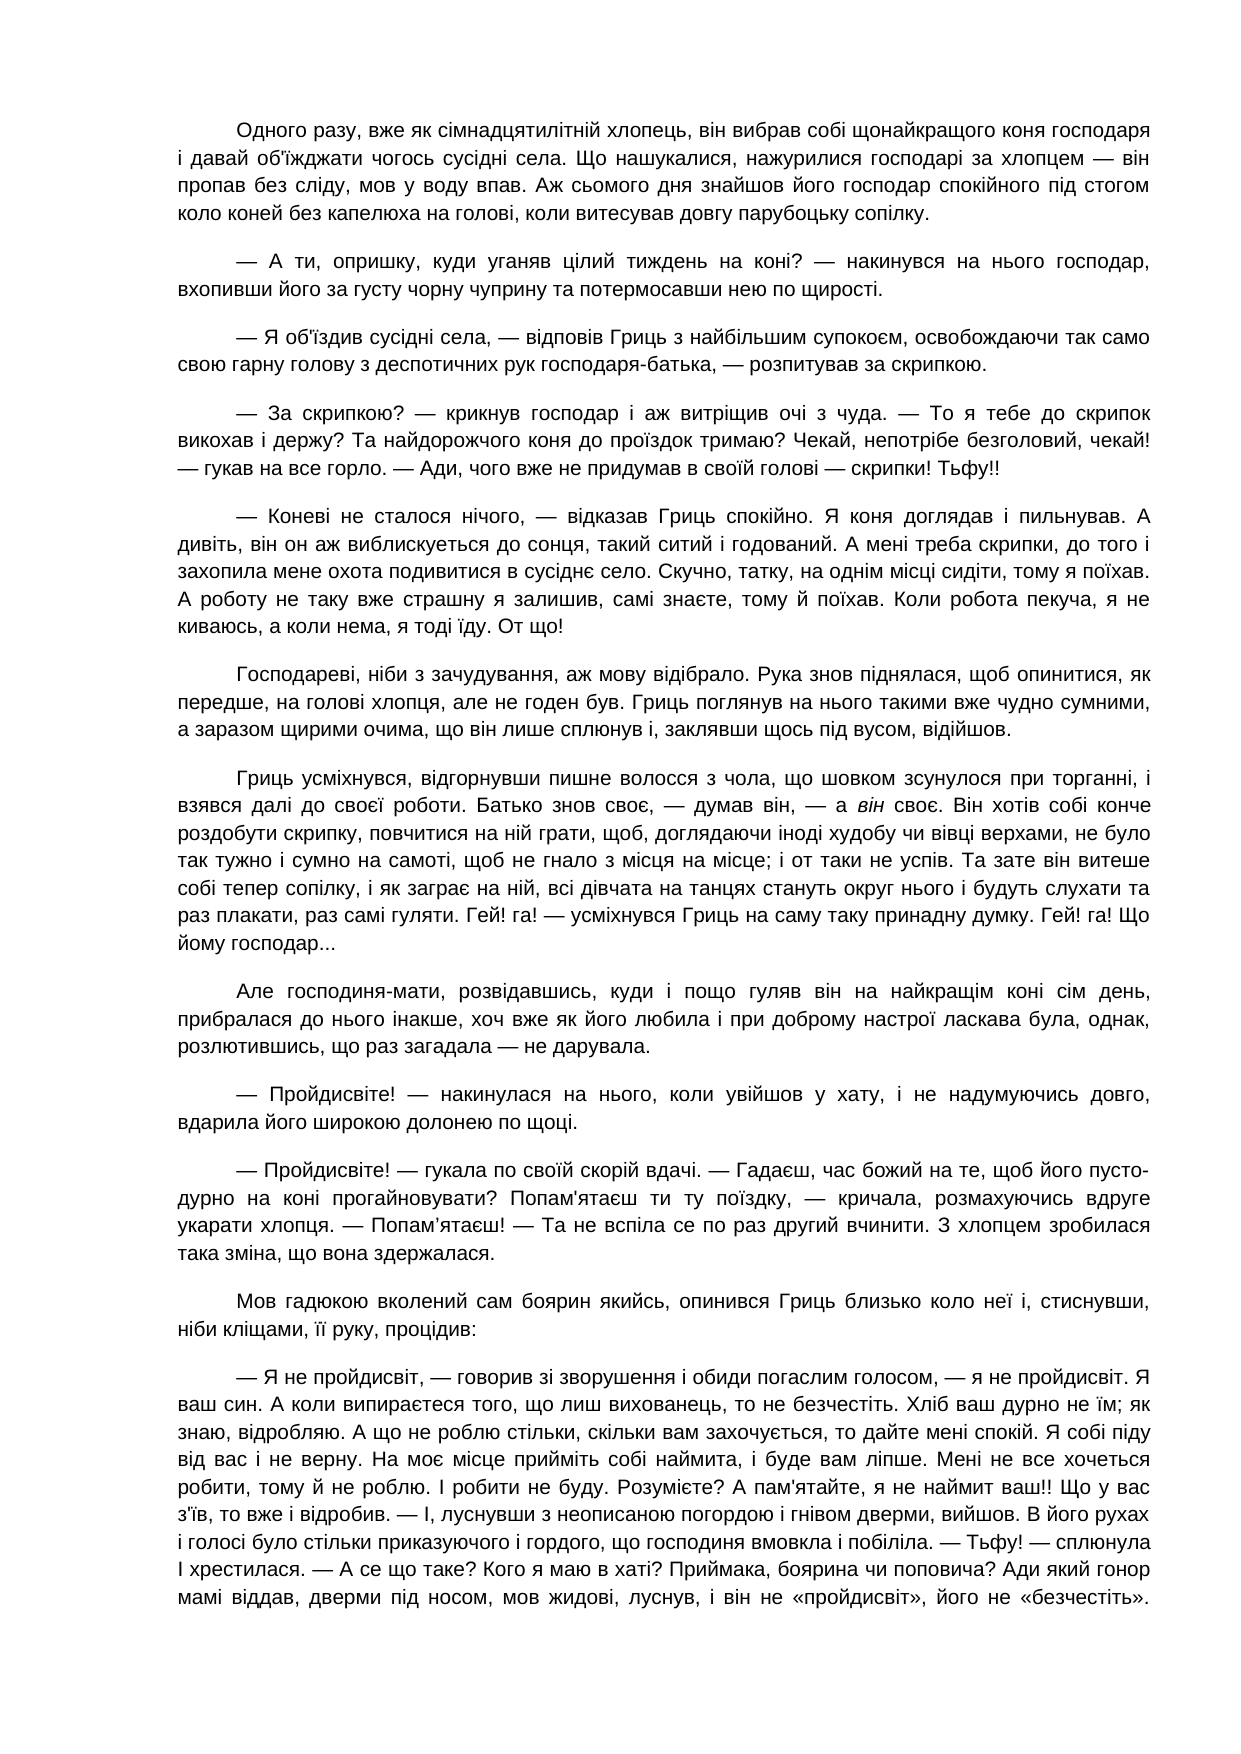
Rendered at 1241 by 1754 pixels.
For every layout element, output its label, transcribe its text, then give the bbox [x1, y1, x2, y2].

text Гриць усміхнувся, відгорнувши пишне волосся з чола, що шовком зсунулося при торганні, і взявся далі до своєї роботи. Батько знов своє, — думав він, — а він своє. Він хотів собі конче роздобути скрипку, повчитися на ній грати, щоб, доглядаючи іноді худобу чи вівці верхами, не було так тужно і сумно на самоті, щоб не гнало з місця на місце; і от таки не успів. Та зате він витеше собі тепер сопілку, і як заграє на ній, всі дівчата на танцях стануть округ нього і будуть слухати та раз плакати, раз самі гуляти. Гей! га! — усміхнувся Гриць на саму таку принадну думку. Гей! га! Що йому господар... [177, 766, 1152, 954]
text — А ти, опришку, куди уганяв цілий тиждень на коні? — накинувся на нього господар, вхопивши його за густу чорну чуприну та потермосавши нею по щирості. [177, 249, 1152, 300]
text — За скрипкою? — крикнув господар і аж витріщив очі з чуда. — То я тебе до скрипок викохав і держу? Та найдорожчого коня до проїздок тримаю? Чекай, непотрібе безголовий, чекай! — гукав на все горло. — Ади, чого вже не придумав в своїй голові — скрипки! Тьфу!! [177, 401, 1152, 479]
text Одного разу, вже як сімнадцятилітній хлопець, він вибрав собі щонайкращого коня господаря і давай об'їжджати чогось сусідні села. Що нашукалися, нажурилися господарі за хлопцем — він пропав без сліду, мов у воду впав. Аж сьомого дня знайшов його господар спокійного під стогом коло коней без капелюха на голові, коли витесував довгу парубоцьку сопілку. [177, 118, 1152, 224]
text — Я об'їздив сусідні села, — відповів Гриць з найбільшим супокоєм, освобождаючи так само свою гарну голову з деспотичних рук господаря-батька, — розпитував за скрипкою. [177, 325, 1152, 376]
text Але господиня-мати, розвідавшись, куди і пощо гуляв він на найкращім коні сім день, прибралася до нього інакше, хоч вже як його любила і при доброму настрої ласкава була, однак, розлютившись, що раз загадала — не дарувала. [177, 979, 1152, 1058]
text Господареві, ніби з зачудування, аж мову відібрало. Рука знов піднялася, щоб опинитися, як передше, на голові хлопця, але не годен був. Гриць поглянув на нього такими вже чудно сумними, а заразом щирими очима, що він лише сплюнув і, заклявши щось під вусом, відійшов. [177, 662, 1152, 741]
text Мов гадюкою вколений сам боярин якийсь, опинився Гриць близько коло неї і, стиснувши, ніби кліщами, її руку, процідив: [177, 1289, 1152, 1340]
text — Пройдисвіте! — гукала по своїй скорій вдачі. — Гадаєш, час божий на те, щоб його пусто-дурно на коні прогайновувати? Попам'ятаєш ти ту поїздку, — кричала, розмахуючись вдруге укарати хлопця. — Попам’ятаєш! — Та не вспіла се по раз другий вчинити. З хлопцем зробилася така зміна, що вона здержалася. [177, 1158, 1152, 1264]
text — Коневі не сталося нічого, — відказав Гриць спокійно. Я коня доглядав і пильнував. А дивіть, він он аж виблискуеться до сонця, такий ситий і годований. А мені треба скрипки, до того і захопила мене охота подивитися в сусіднє село. Скучно, татку, на однім місці сидіти, тому я поїхав. А роботу не таку вже страшну я залишив, самі знаєте, тому й поїхав. Коли робота пекуча, я не киваюсь, а коли нема, я тоді їду. От що! [177, 504, 1152, 638]
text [177, 1365, 1152, 1609]
text — Пройдисвіте! — накинулася на нього, коли увійшов у хату, і не надумуючись довго, вдарила його широкою долонею по щоці. [177, 1082, 1152, 1134]
